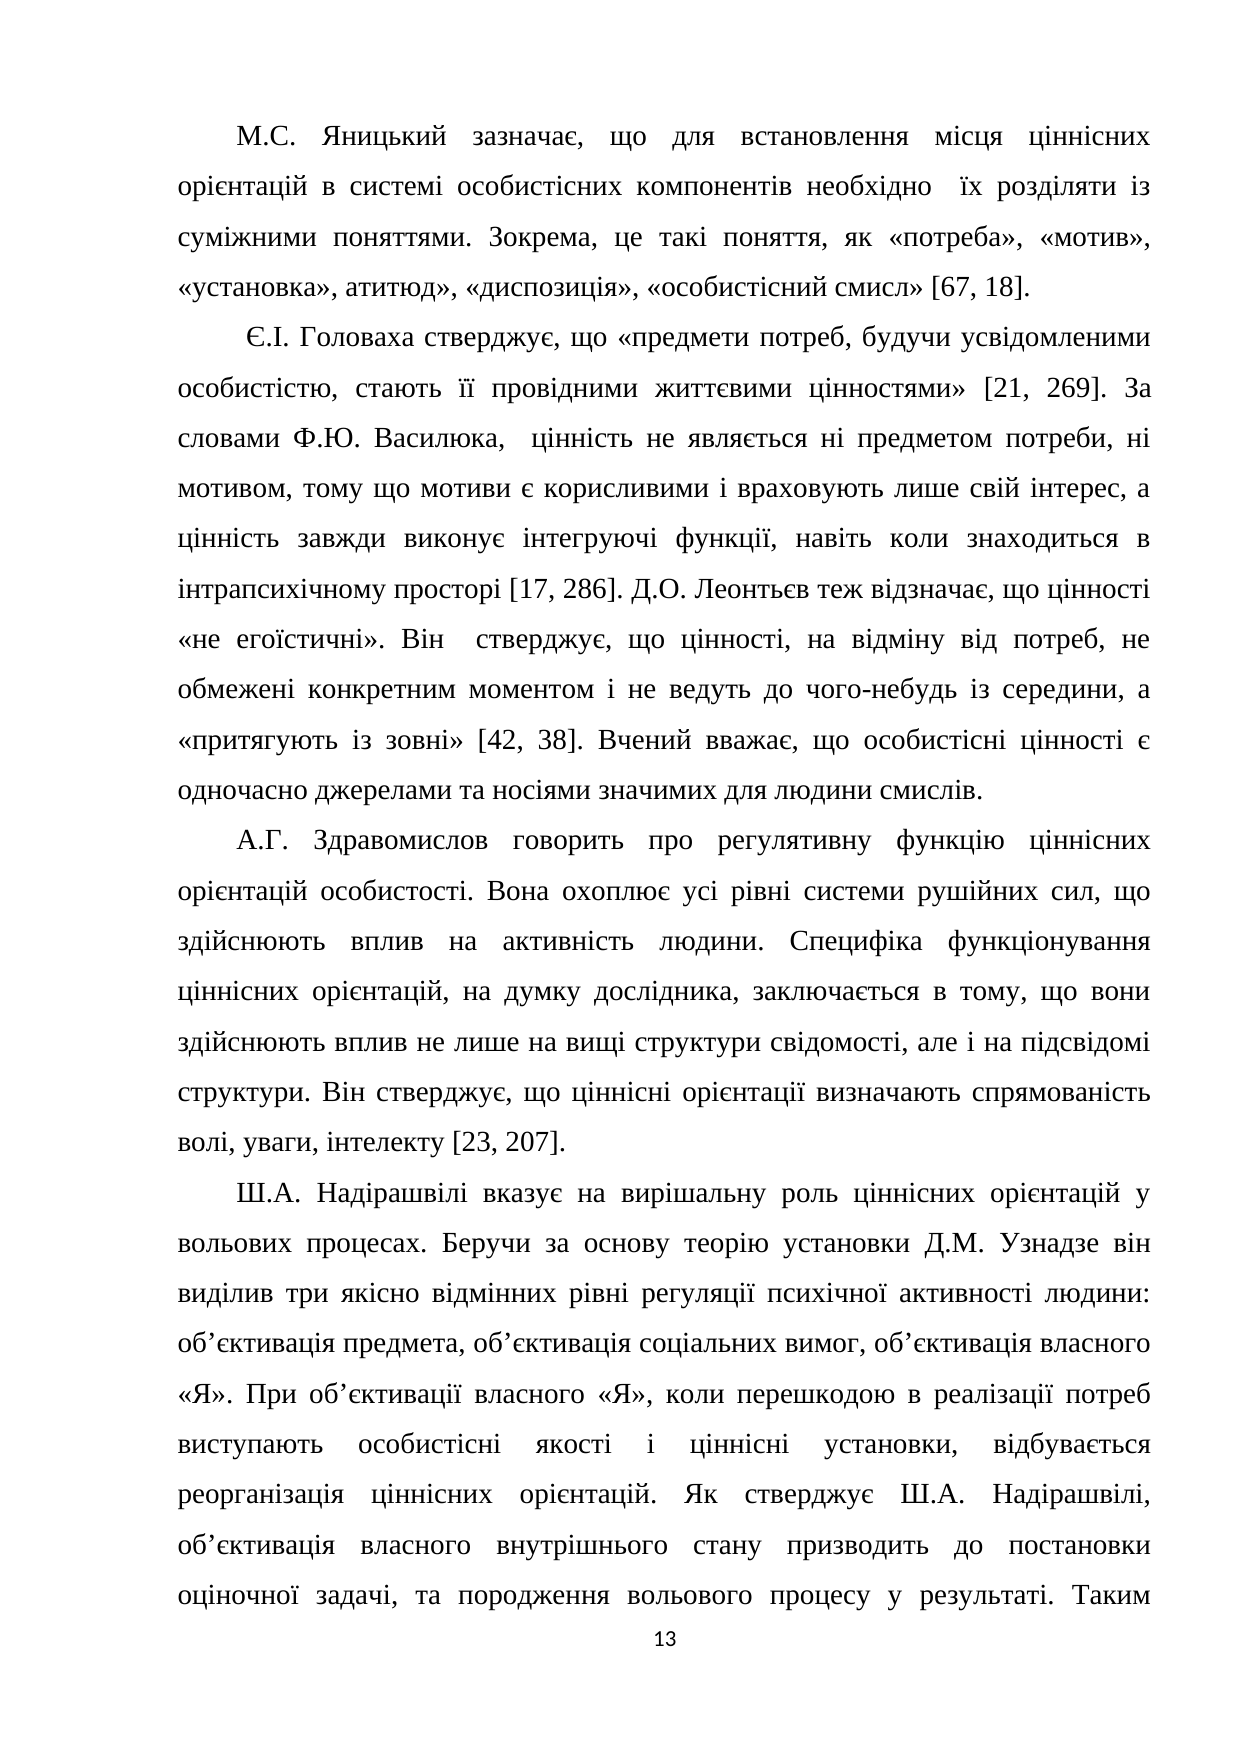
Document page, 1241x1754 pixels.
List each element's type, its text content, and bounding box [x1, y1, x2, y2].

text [177, 1175, 1152, 1611]
text А.Г. Здравомислов говорить про регулятивну функцію ціннісних орієнтацій особистості. Вона охоплює усі рівні системи рушійних сил, що здійснюють вплив на активність людини. Специфіка функціонування ціннісних орієнтацій, на думку дослідника, заключається в тому, що вони здійснюють вплив не лише на вищі структури свідомості, але і на підсвідомі структури. Він стверджує, що ціннісні орієнтації визначають спрямованість волі, уваги, інтелекту [23, 207]. [177, 822, 1152, 1158]
text Є.І. Головаха стверджує, що «предмети потреб, будучи усвідомленими особистістю, стають її провідними життєвими цінностями» [21, 269]. За словами Ф.Ю. Василюка, цінність не являється ні предметом потреби, ні мотивом, тому що мотиви є корисливими і враховують лише свій інтерес, а цінність завжди виконує інтегруючі функції, навіть коли знаходиться в інтрапсихічному просторі [17, 286]. Д.О. Леонтьєв теж відзначає, що цінності «не егоїстичні». Він стверджує, що цінності, на відміну від потреб, не обмежені конкретним моментом і не ведуть до чого-небудь із середини, а «притягують із зовні» [42, 38]. Вчений вважає, що особистісні цінності є одночасно джерелами та носіями значимих для людини смислів. [177, 319, 1152, 806]
text М.С. Яницький зазначає, що для встановлення місця ціннісних орієнтацій в системі особистісних компонентів необхідно їх розділяти із суміжними поняттями. Зокрема, це такі поняття, як «потреба», «мотив», «установка», атитюд», «диспозиція», «особистісний смисл» [67, 18]. [177, 118, 1152, 303]
